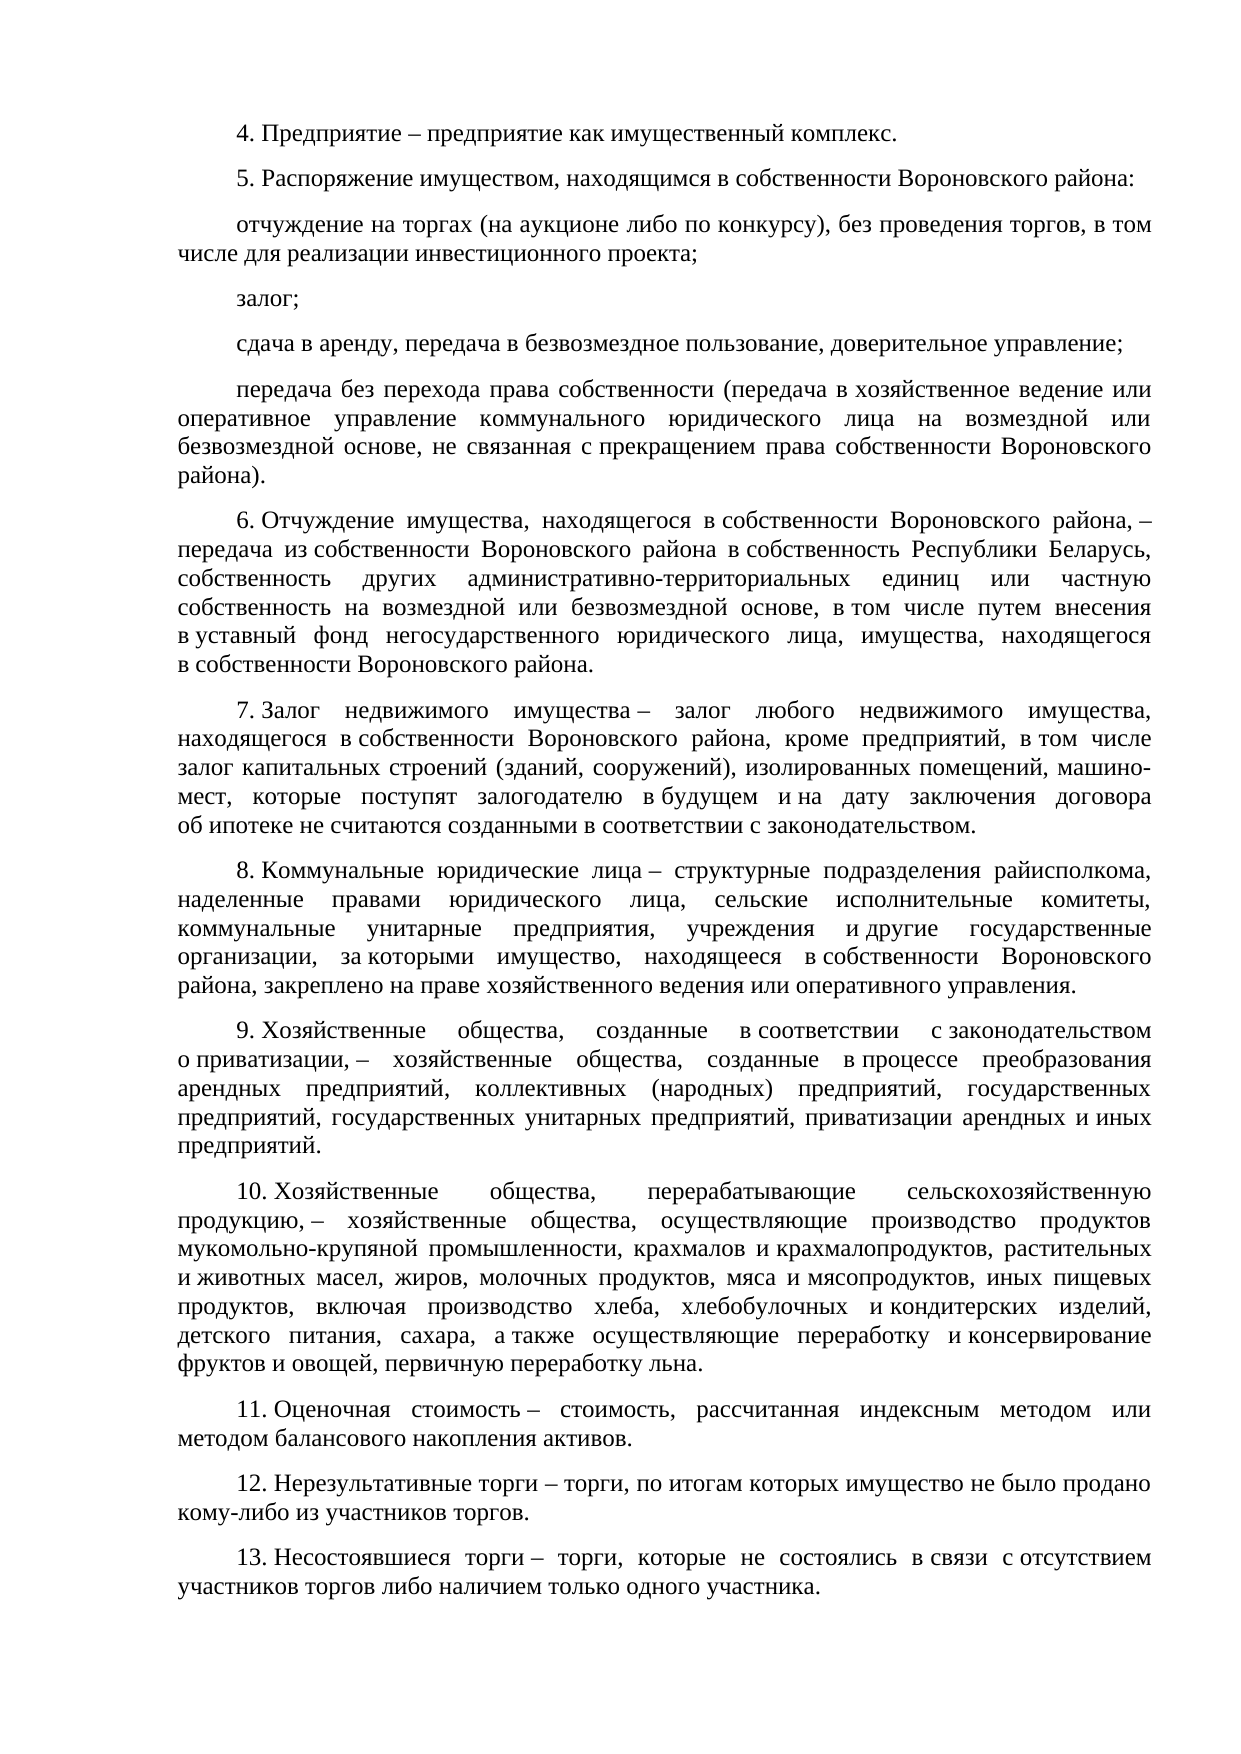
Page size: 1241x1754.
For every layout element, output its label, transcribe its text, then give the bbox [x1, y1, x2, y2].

text 5. Распоряжение имуществом, находящимся в собственности Вороновского района: [177, 163, 1152, 192]
text 4. Предприятие – предприятие как имущественный комплекс. [177, 118, 1152, 147]
text 8. Коммунальные юридические лица – структурные подразделения райисполкома, наделенные правами юридического лица, сельские исполнительные комитеты, коммунальные унитарные предприятия, учреждения и другие государственные организации, за которыми имущество, находящееся в собственности Вороновского района, закреплено на праве хозяйственного ведения или оперативного управления. [177, 855, 1152, 999]
text передача без перехода права собственности (передача в хозяйственное ведение или оперативное управление коммунального юридического лица на возмездной или безвозмездной основе, не связанная с прекращением права собственности Вороновского района). [177, 374, 1152, 489]
text отчуждение на торгах (на аукционе либо по конкурсу), без проведения торгов, в том числе для реализации инвестиционного проекта; [177, 209, 1152, 266]
text 6. Отчуждение имущества, находящегося в собственности Вороновского района, – передача из собственности Вороновского района в собственность Республики Беларусь, собственность других административно-территориальных единиц или частную собственность на возмездной или безвозмездной основе, в том числе путем внесения в уставный фонд негосударственного юридического лица, имущества, находящегося в собственности Вороновского района. [177, 506, 1152, 678]
text 12. Нерезультативные торги – торги, по итогам которых имущество не было продано кому-либо из участников торгов. [177, 1468, 1152, 1526]
text сдача в аренду, передача в безвозмездное пользование, доверительное управление; [177, 328, 1152, 357]
text 11. Оценочная стоимость – стоимость, рассчитанная индексным методом или методом балансового накопления активов. [177, 1394, 1152, 1451]
text залог; [177, 283, 1152, 312]
text 9. Хозяйственные общества, созданные в соответствии с законодательством о приватизации, – хозяйственные общества, созданные в процессе преобразования арендных предприятий, коллективных (народных) предприятий, государственных предприятий, государственных унитарных предприятий, приватизации арендных и иных предприятий. [177, 1016, 1152, 1159]
text 10. Хозяйственные общества, перерабатывающие сельскохозяйственную продукцию, – хозяйственные общества, осуществляющие производство продуктов мукомольно-крупяной промышленности, крахмалов и крахмалопродуктов, растительных и животных масел, жиров, молочных продуктов, мяса и мясопродуктов, иных пищевых продуктов, включая производство хлеба, хлебобулочных и кондитерских изделий, детского питания, сахара, а также осуществляющие переработку и консервирование фруктов и овощей, первичную переработку льна. [177, 1176, 1152, 1377]
text 13. Несостоявшиеся торги – торги, которые не состоялись в связи с отсутствием участников торгов либо наличием только одного участника. [177, 1542, 1152, 1600]
text 7. Залог недвижимого имущества – залог любого недвижимого имущества, находящегося в собственности Вороновского района, кроме предприятий, в том числе залог капитальных строений (зданий, сооружений), изолированных помещений, машино-мест, которые поступят залогодателю в будущем и на дату заключения договора об ипотеке не считаются созданными в соответствии с законодательством. [177, 695, 1152, 838]
